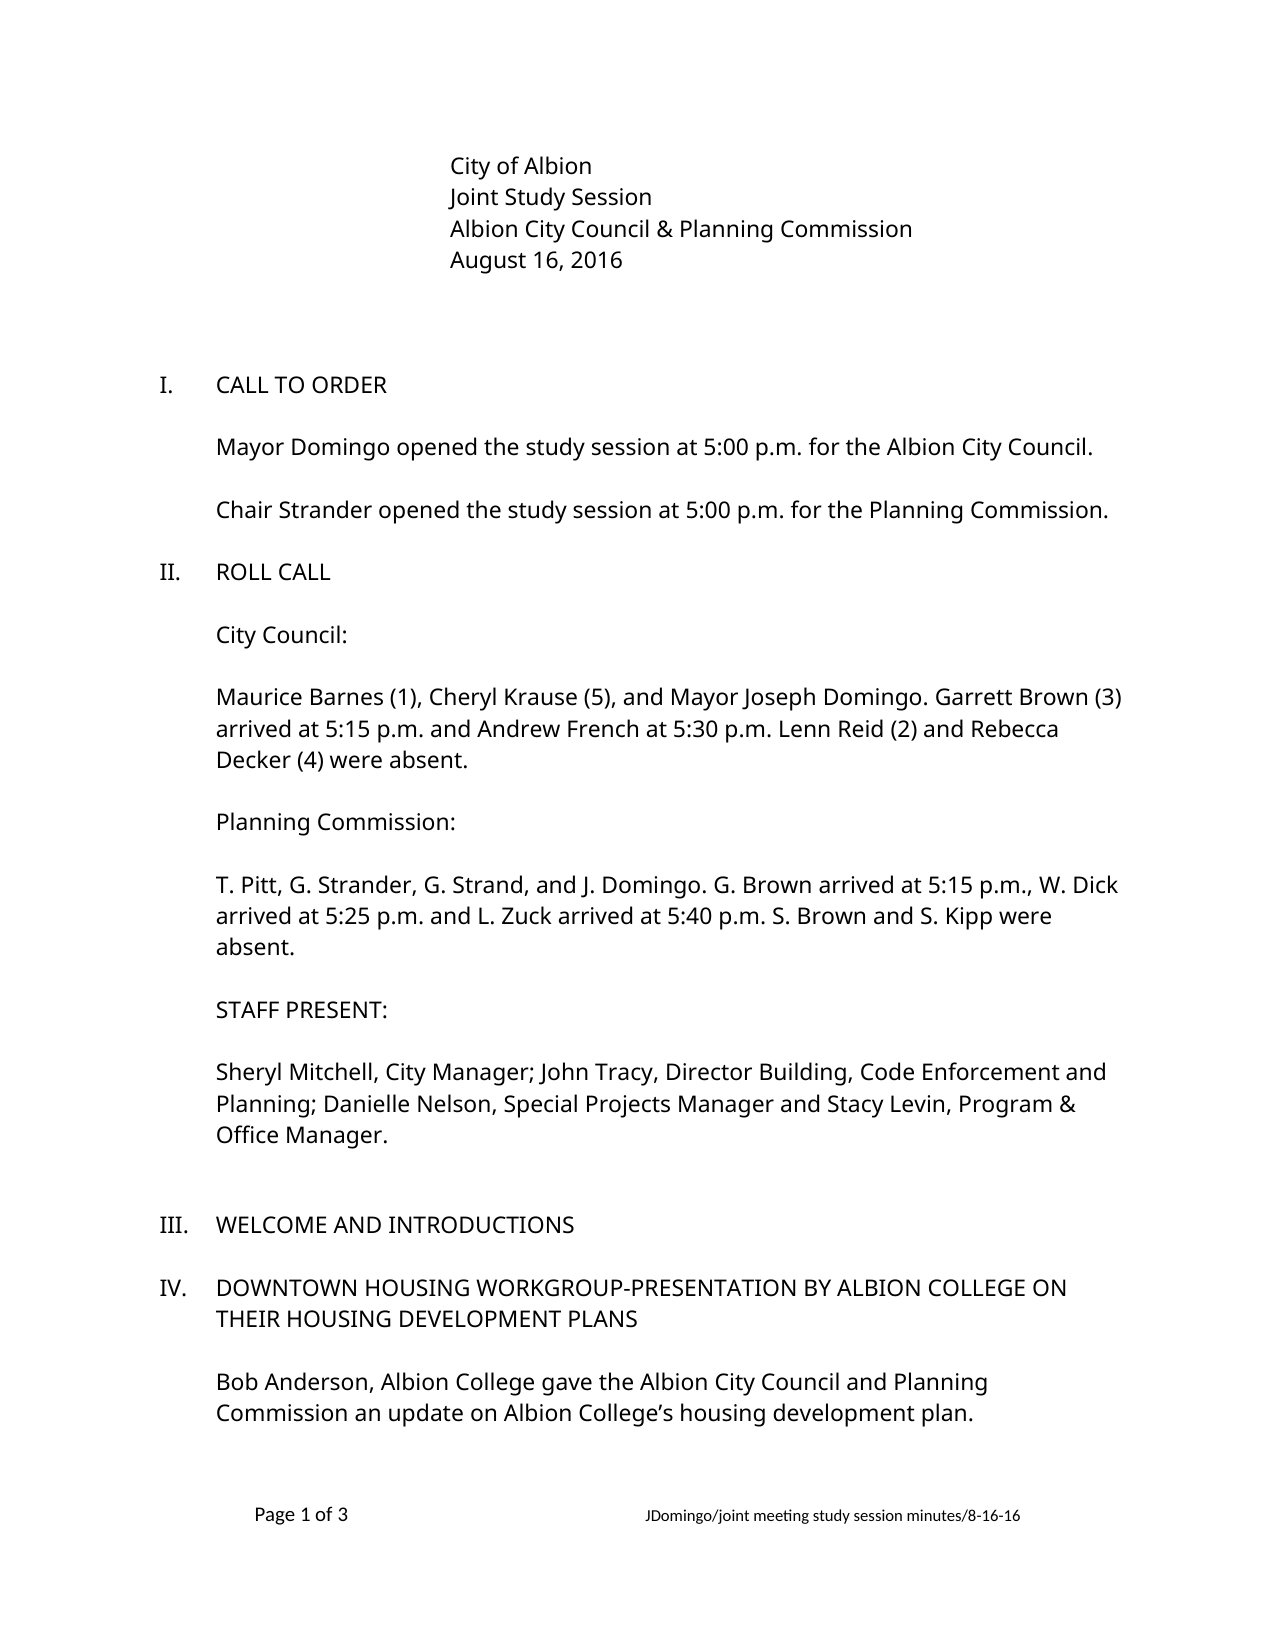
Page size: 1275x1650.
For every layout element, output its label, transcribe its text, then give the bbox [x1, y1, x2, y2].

text City of Albion [450, 150, 1125, 181]
text Joint Study Session [450, 181, 1125, 212]
text Mayor Domingo opened the study session at 5:00 p.m. for the Albion City Council. [141, 431, 1125, 462]
text City Council: [159, 619, 1125, 650]
text Maurice Barnes (1), Cheryl Krause (5), and Mayor Joseph Domingo. Garrett Brown (3) arrived at 5:15 p.m. and Andrew French at 5:30 p.m. Lenn Reid (2) and Rebecca Decker (4) were absent. [216, 681, 1125, 775]
text Planning Commission: [216, 806, 1125, 837]
list III. WELCOME AND INTRODUCTIONS [159, 1209, 1125, 1241]
text Chair Strander opened the study session at 5:00 p.m. for the Planning Commission. [141, 494, 1125, 525]
text Albion City Council & Planning Commission [450, 212, 1125, 244]
text I. CALL TO ORDER [159, 369, 1125, 400]
list Bob Anderson, Albion College gave the Albion City Council and Planning Commission an update on Albion College’s housing development plan. [159, 1366, 1125, 1428]
list IV. DOWNTOWN HOUSING WORKGROUP-PRESENTATION BY ALBION COLLEGE ON THEIR HOUSING DEVELOPMENT PLANS [159, 1272, 1125, 1334]
text STAFF PRESENT: [216, 994, 1125, 1025]
text T. Pitt, G. Strander, G. Strand, and J. Domingo. G. Brown arrived at 5:15 p.m., W. Dick arrived at 5:25 p.m. and L. Zuck arrived at 5:40 p.m. S. Brown and S. Kipp were absent. [216, 869, 1125, 962]
text II. ROLL CALL [159, 556, 1125, 587]
text August 16, 2016 [450, 244, 1125, 275]
text Sheryl Mitchell, City Manager; John Tracy, Director Building, Code Enforcement and Planning; Danielle Nelson, Special Projects Manager and Stacy Levin, Program & Office Manager. [216, 1056, 1125, 1150]
